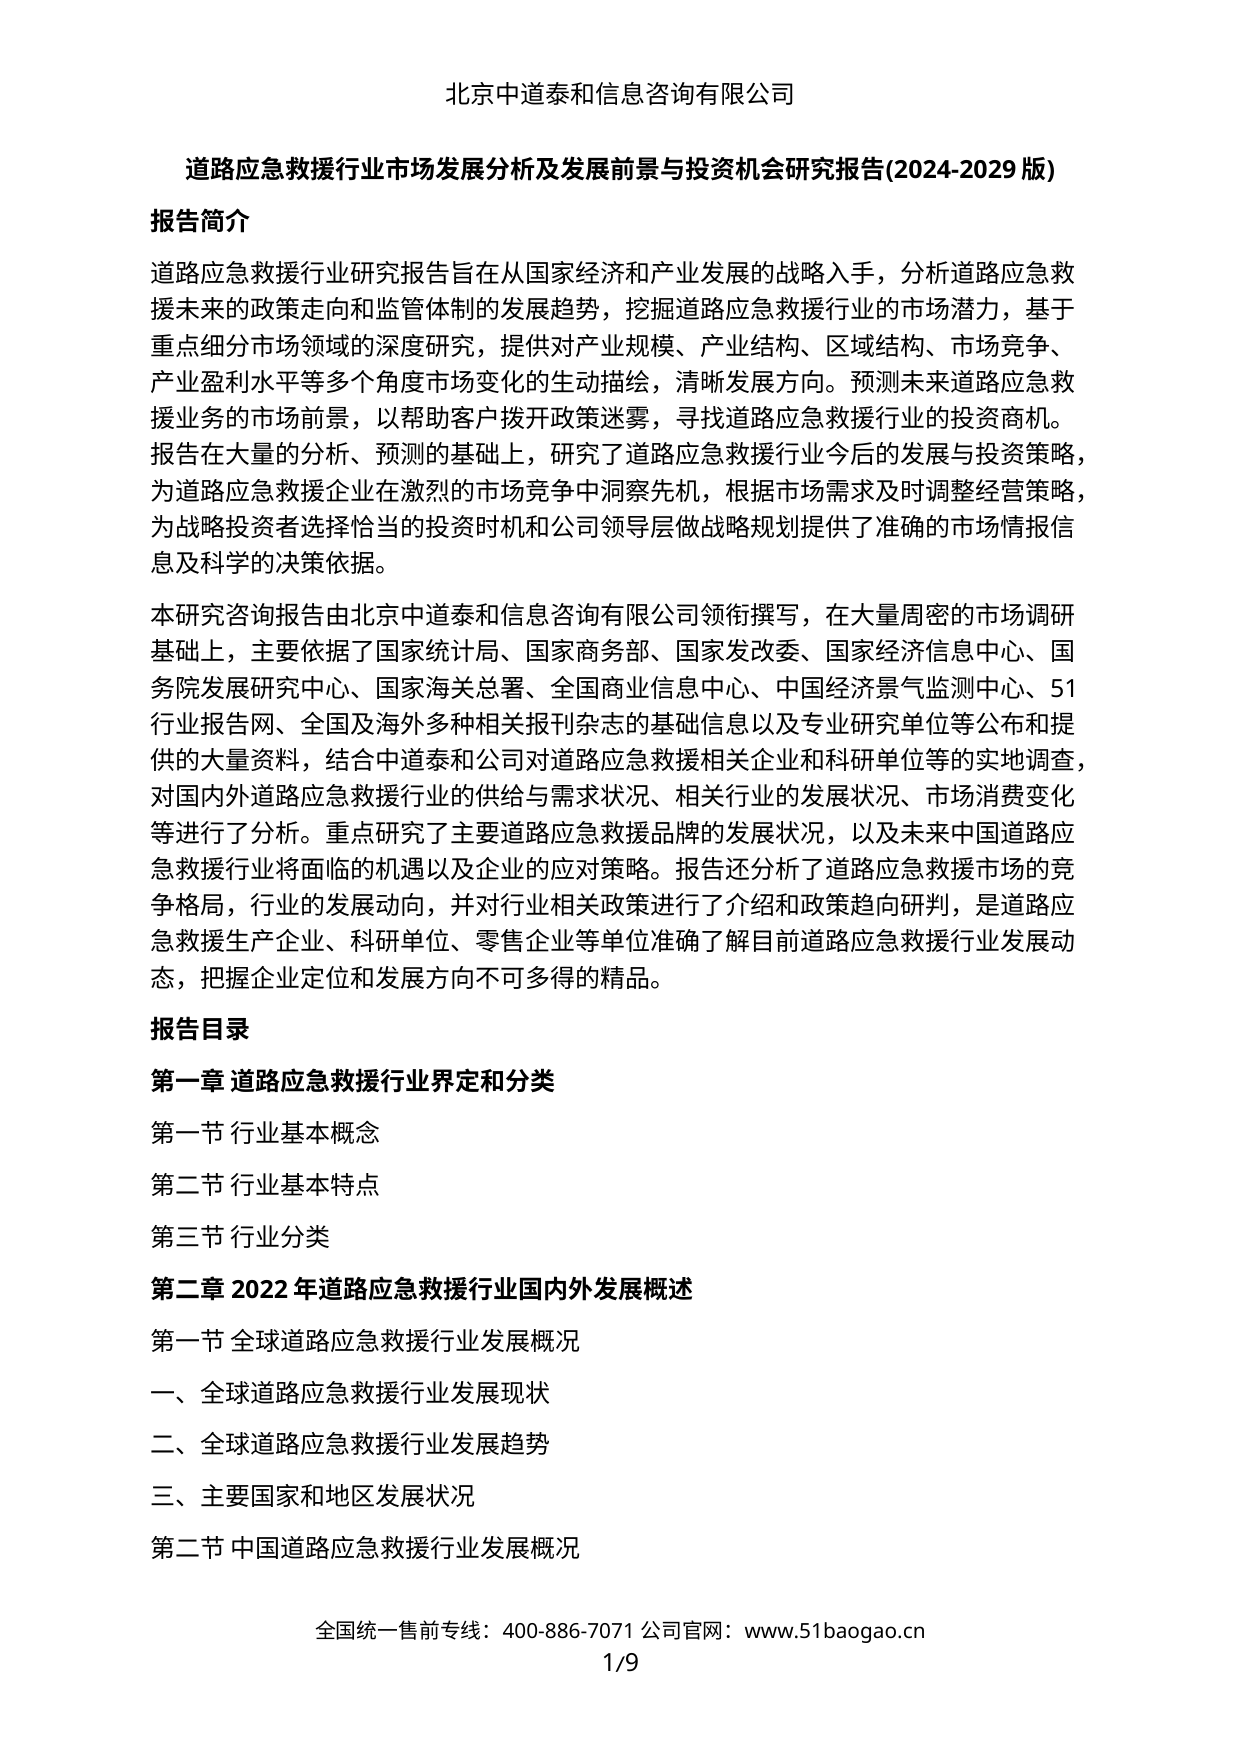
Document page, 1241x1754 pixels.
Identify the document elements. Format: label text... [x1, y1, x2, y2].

text 第一节 全球道路应急救援行业发展概况 [150, 1321, 1090, 1357]
text 报告目录 [150, 1010, 1090, 1046]
text 第一节 行业基本概念 [150, 1114, 1090, 1150]
text 第二章 2022年道路应急救援行业国内外发展概述 [150, 1269, 1090, 1306]
text 第二节 中国道路应急救援行业发展概况 [150, 1529, 1090, 1565]
text 第三节 行业分类 [150, 1217, 1090, 1254]
text 三、主要国家和地区发展状况 [150, 1477, 1090, 1513]
text 报告简介 [150, 202, 1090, 238]
text 二、全球道路应急救援行业发展趋势 [150, 1425, 1090, 1461]
text 本研究咨询报告由北京中道泰和信息咨询有限公司领衔撰写，在大量周密的市场调研基础上，主要依据了国家统计局、国家商务部、国家发改委、国家经济信息中心、国务院发展研究中心、国家海关总署、全国商业信息中心、中国经济景气监测中心、51行业报告网、全国及海外多种相关报刊杂志的基础信息以及专业研究单位等公布和提供的大量资料，结合中道泰和公司对道路应急救援相关企业和科研单位等的实地调查，对国内外道路应急救援行业的供给与需求状况、相关行业的发展状况、市场消费变化等进行了分析。重点研究了主要道路应急救援品牌的发展状况，以及未来中国道路应急救援行业将面临的机遇以及企业的应对策略。报告还分析了道路应急救援市场的竞争格局，行业的发展动向，并对行业相关政策进行了介绍和政策趋向研判，是道路应急救援生产企业、科研单位、零售企业等单位准确了解目前道路应急救援行业发展动态，把握企业定位和发展方向不可多得的精品。 [150, 596, 1090, 994]
text 道路应急救援行业市场发展分析及发展前景与投资机会研究报告(2024-2029版) [150, 150, 1090, 186]
text 一、全球道路应急救援行业发展现状 [150, 1373, 1090, 1409]
text 道路应急救援行业研究报告旨在从国家经济和产业发展的战略入手，分析道路应急救援未来的政策走向和监管体制的发展趋势，挖掘道路应急救援行业的市场潜力，基于重点细分市场领域的深度研究，提供对产业规模、产业结构、区域结构、市场竞争、产业盈利水平等多个角度市场变化的生动描绘，清晰发展方向。预测未来道路应急救援业务的市场前景，以帮助客户拨开政策迷雾，寻找道路应急救援行业的投资商机。报告在大量的分析、预测的基础上，研究了道路应急救援行业今后的发展与投资策略，为道路应急救援企业在激烈的市场竞争中洞察先机，根据市场需求及时调整经营策略，为战略投资者选择恰当的投资时机和公司领导层做战略规划提供了准确的市场情报信息及科学的决策依据。 [150, 254, 1090, 580]
text 第二节 行业基本特点 [150, 1166, 1090, 1202]
text 第一章 道路应急救援行业界定和分类 [150, 1062, 1090, 1098]
